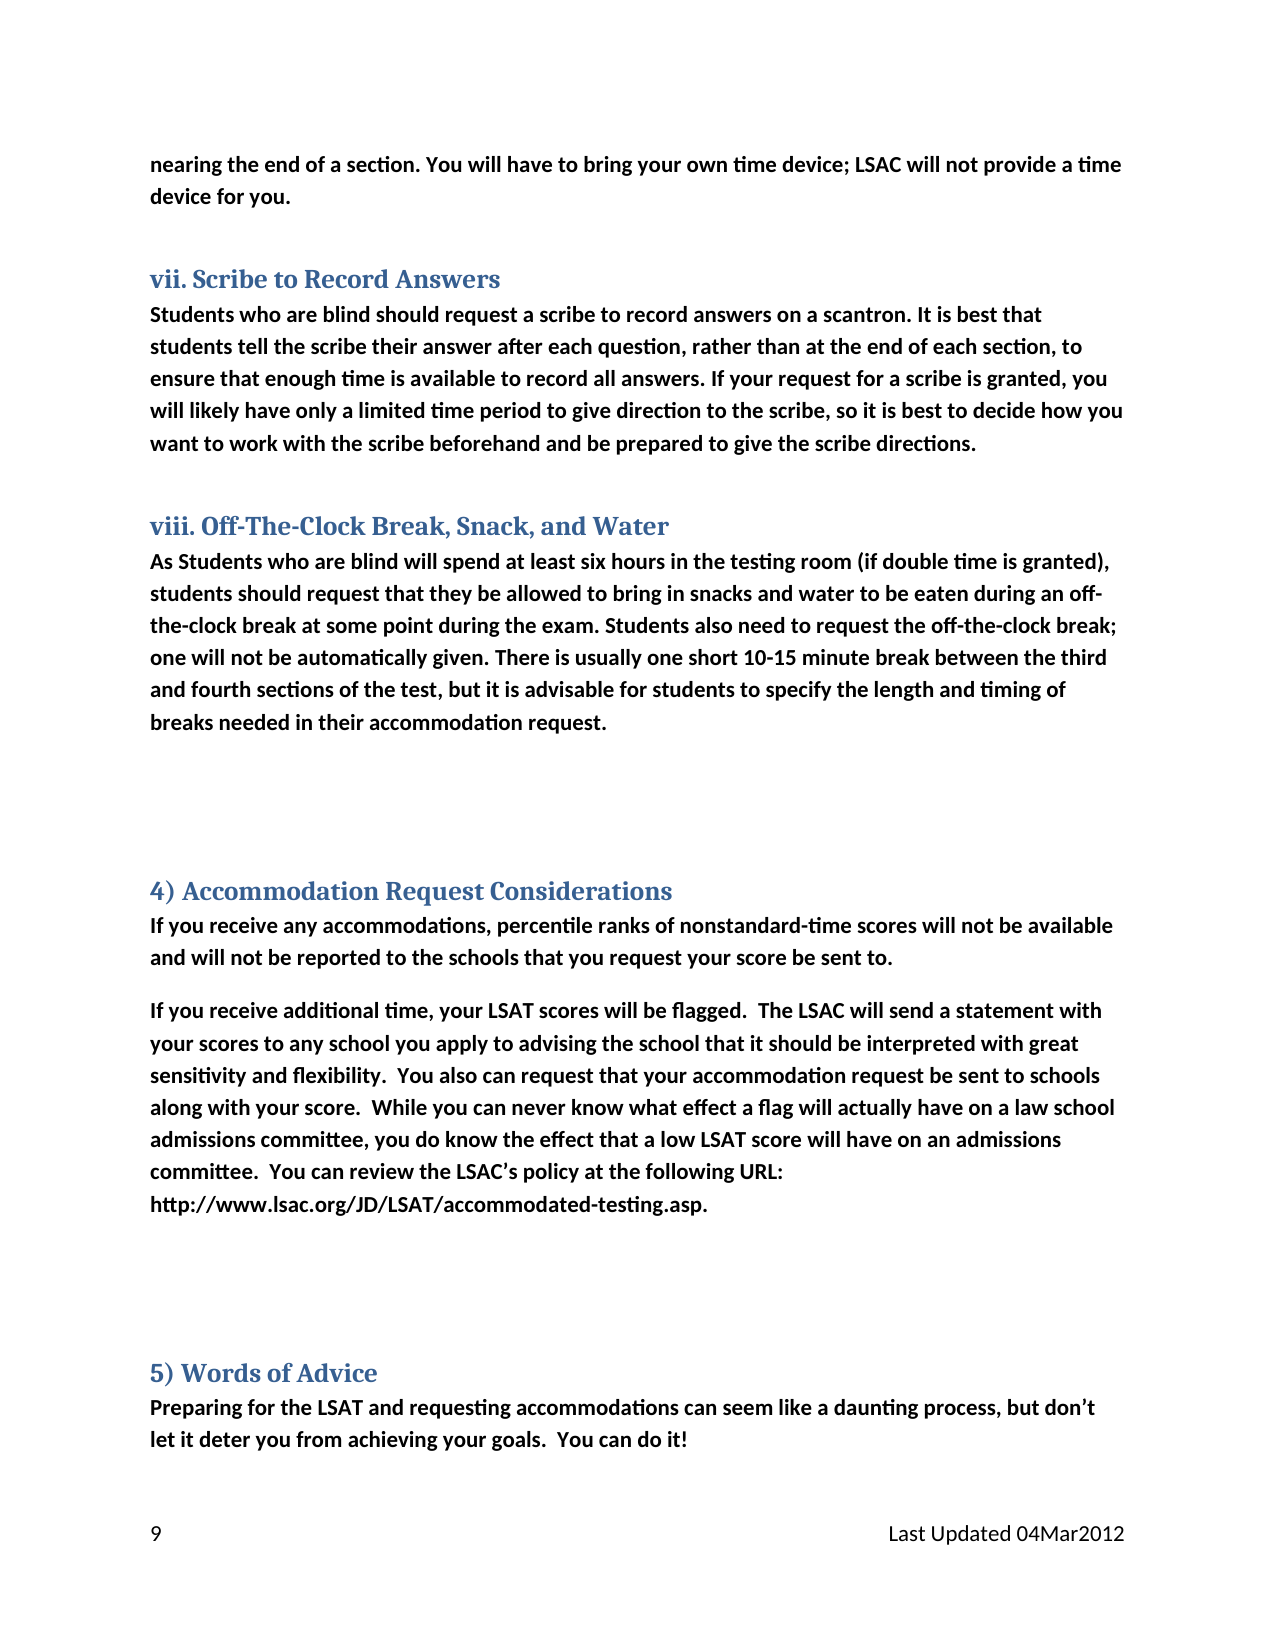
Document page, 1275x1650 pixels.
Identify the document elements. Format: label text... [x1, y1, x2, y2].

subtitle viii. Off-The-Clock Break, Snack, and Water [150, 511, 1125, 542]
text Preparing for the LSAT and requesting accommodations can seem like a daunting process, but don’t let it deter you from achieving your goals. You can do it! [150, 1393, 1125, 1453]
text If you receive any accommodations, percentile ranks of nonstandard-time scores will not be available and will not be reported to the schools that you request your score be sent to. [150, 911, 1125, 972]
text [150, 150, 1125, 210]
subtitle vii. Scribe to Record Answers [150, 264, 1125, 296]
subtitle 4) Accommodation Request Considerations [150, 876, 1125, 907]
text As Students who are blind will spend at least six hours in the testing room (if double time is granted), students should request that they be allowed to bring in snacks and water to be eaten during an off-the-clock break at some point during the exam. Students also need to request the off-the-clock break; one will not be automatically given. There is usually one short 10-15 minute break between the third and fourth sections of the test, but it is advisable for students to specify the length and timing of breaks needed in their accommodation request. [150, 547, 1125, 736]
text Students who are blind should request a scribe to record answers on a scantron. It is best that students tell the scribe their answer after each question, rather than at the end of each section, to ensure that enough time is available to record all answers. If your request for a scribe is granted, you will likely have only a limited time period to give direction to the scribe, so it is best to decide how you want to work with the scribe beforehand and be prepared to give the scribe directions. [150, 300, 1125, 457]
text If you receive additional time, your LSAT scores will be flagged. The LSAC will send a statement with your scores to any school you apply to advising the school that it should be interpreted with great sensitivity and flexibility. You also can request that your accommodation request be sent to schools along with your score. While you can never know what effect a flag will actually have on a law school admissions committee, you do know the effect that a low LSAT score will have on an admissions committee. You can review the LSAC’s policy at the following URL: http://www.lsac.org/JD/LSAT/accommodated-testing.asp. [150, 997, 1125, 1218]
subtitle 5) Words of Advice [150, 1358, 1125, 1389]
